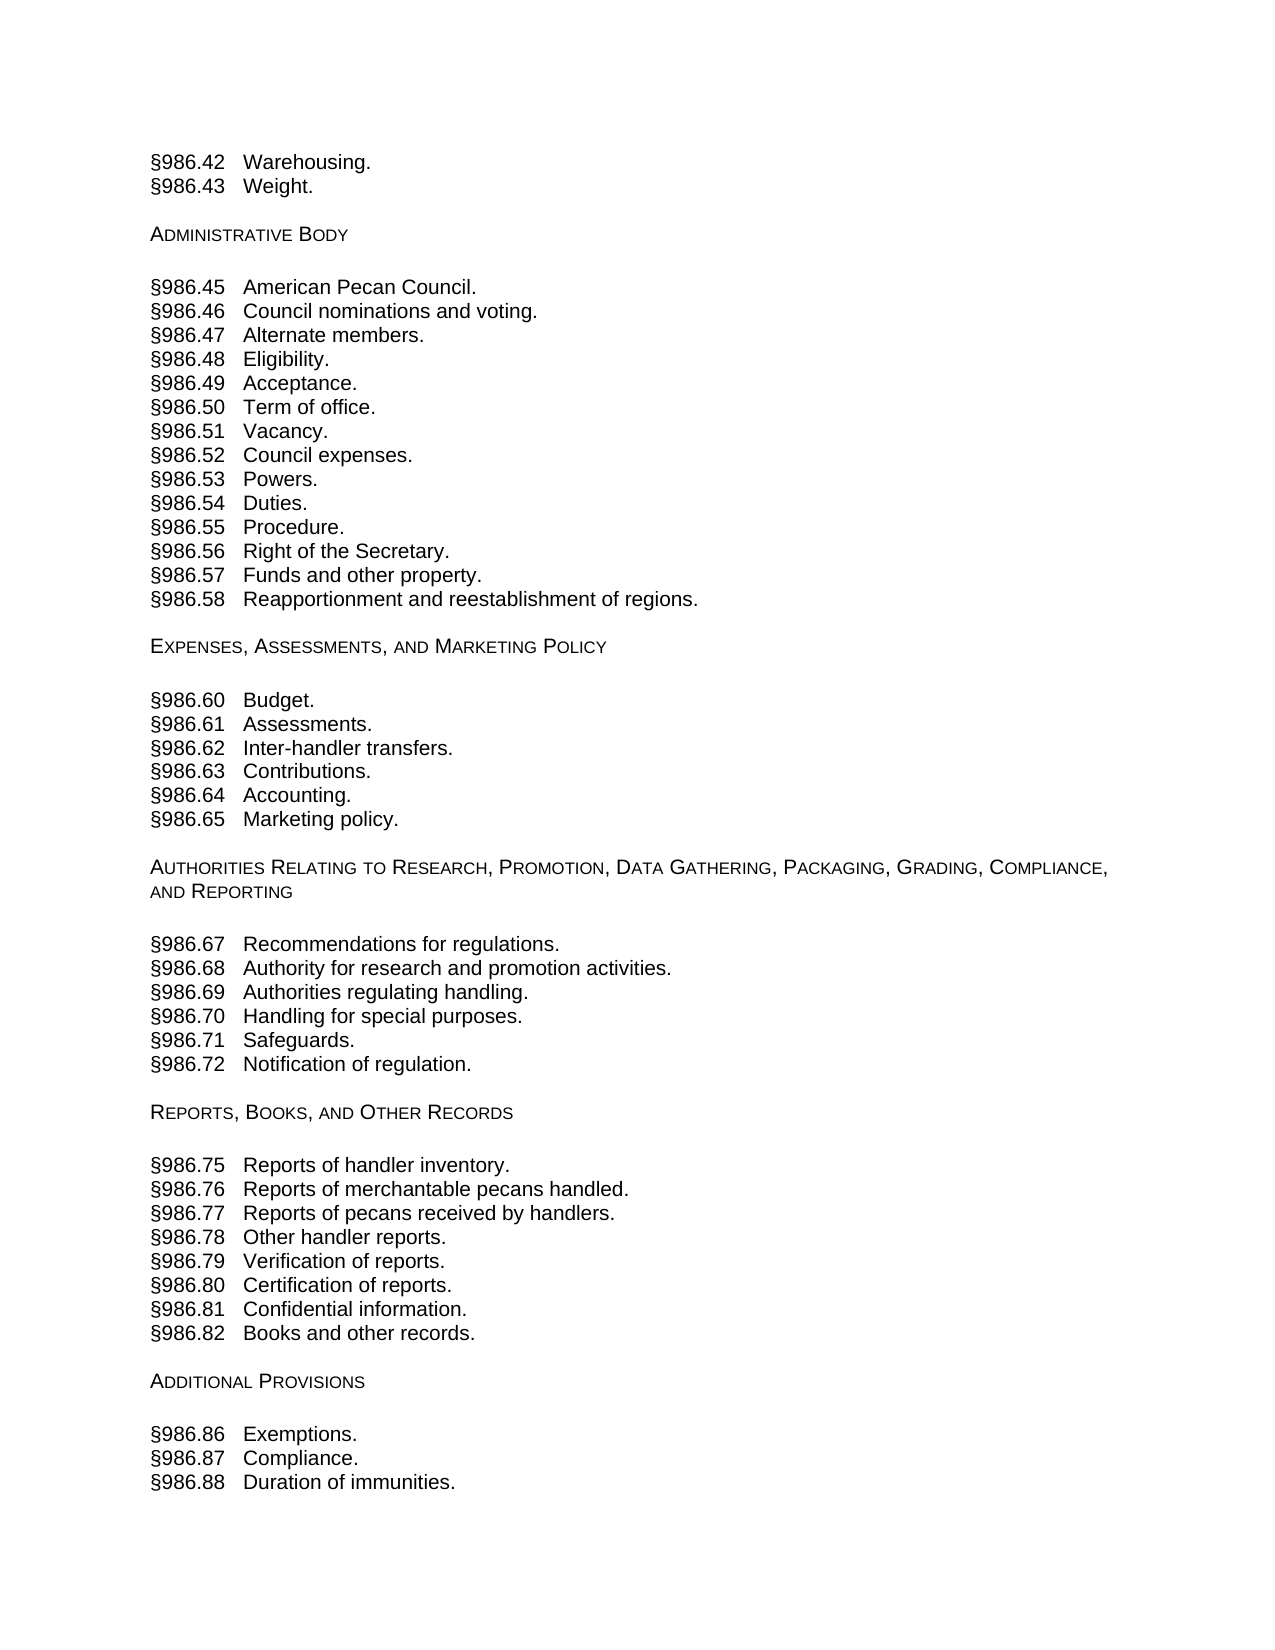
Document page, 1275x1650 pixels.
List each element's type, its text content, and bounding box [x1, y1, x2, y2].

text §986.67 Recommendations for regulations. §986.68 Authority for research and promotion activities. §986.69 Authorities regulating handling. §986.70 Handling for special purposes. §986.71 Safeguards. §986.72 Notification of regulation. [150, 932, 1125, 1076]
text Additional Provisions [150, 1369, 1125, 1393]
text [150, 150, 1125, 198]
text Reports, Books, and Other Records [150, 1100, 1125, 1124]
text Authorities Relating to Research, Promotion, Data Gathering, Packaging, Grading, Compliance, and Reporting [150, 855, 1125, 903]
text Administrative Body [150, 222, 1125, 246]
text §986.45 American Pecan Council. §986.46 Council nominations and voting. §986.47 Alternate members. §986.48 Eligibility. §986.49 Acceptance. §986.50 Term of office. §986.51 Vacancy. §986.52 Council expenses. §986.53 Powers. §986.54 Duties. §986.55 Procedure. §986.56 Right of the Secretary. §986.57 Funds and other property. §986.58 Reapportionment and reestablishment of regions. [150, 275, 1125, 610]
text §986.60 Budget. §986.61 Assessments. §986.62 Inter-handler transfers. §986.63 Contributions. §986.64 Accounting. §986.65 Marketing policy. [150, 687, 1125, 831]
text Expenses, Assessments, and Marketing Policy [150, 634, 1125, 658]
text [150, 1422, 1125, 1494]
text §986.75 Reports of handler inventory. §986.76 Reports of merchantable pecans handled. §986.77 Reports of pecans received by handlers. §986.78 Other handler reports. §986.79 Verification of reports. §986.80 Certification of reports. §986.81 Confidential information. §986.82 Books and other records. [150, 1153, 1125, 1345]
